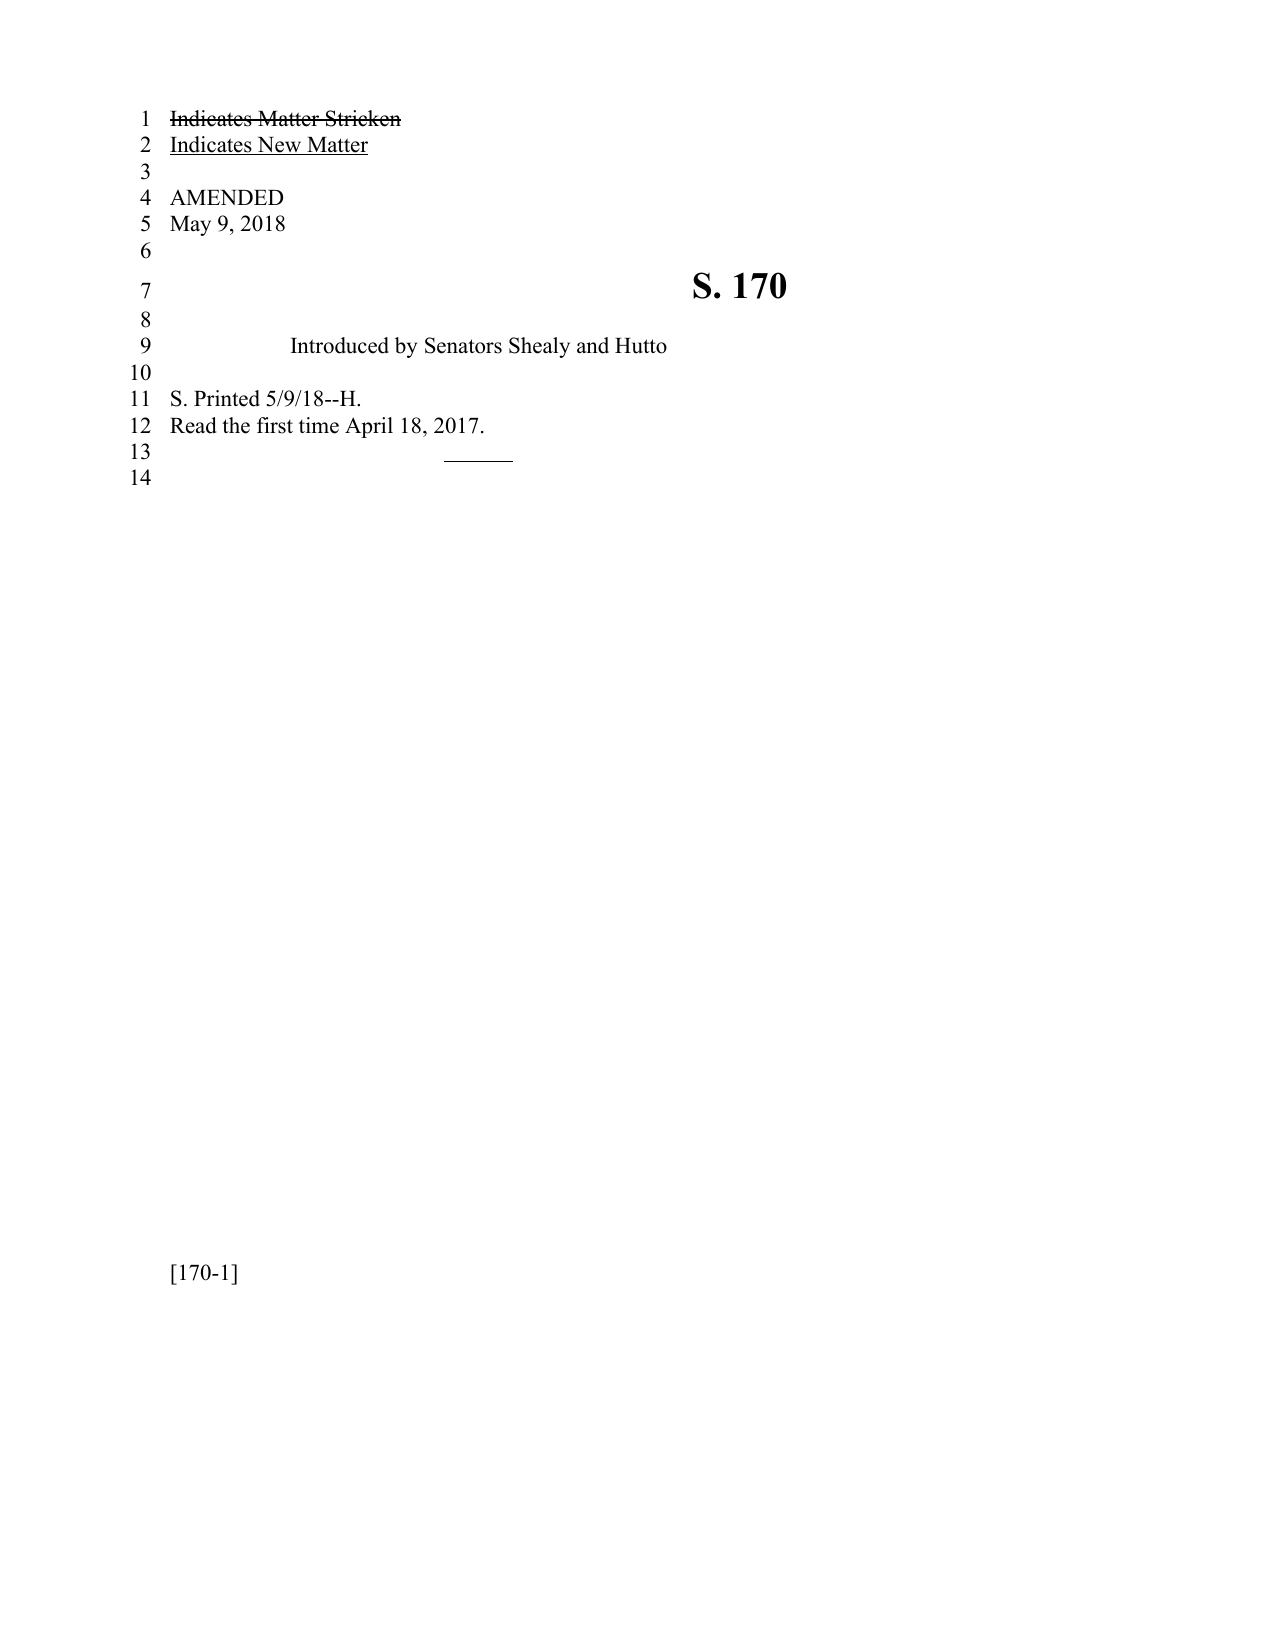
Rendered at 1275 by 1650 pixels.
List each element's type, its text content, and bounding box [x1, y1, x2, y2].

text Introduced by Senators Shealy and Hutto [169, 333, 787, 359]
text May 9, 2018 [169, 210, 787, 237]
text Indicates New Matter [169, 131, 787, 158]
text S. 170 [169, 263, 787, 306]
text AMENDED [169, 184, 787, 210]
text S. Printed 5/9/18--H. [169, 385, 787, 412]
text Read the first time April 18, 2017. [169, 412, 787, 438]
text Indicates Matter Stricken [169, 105, 787, 131]
